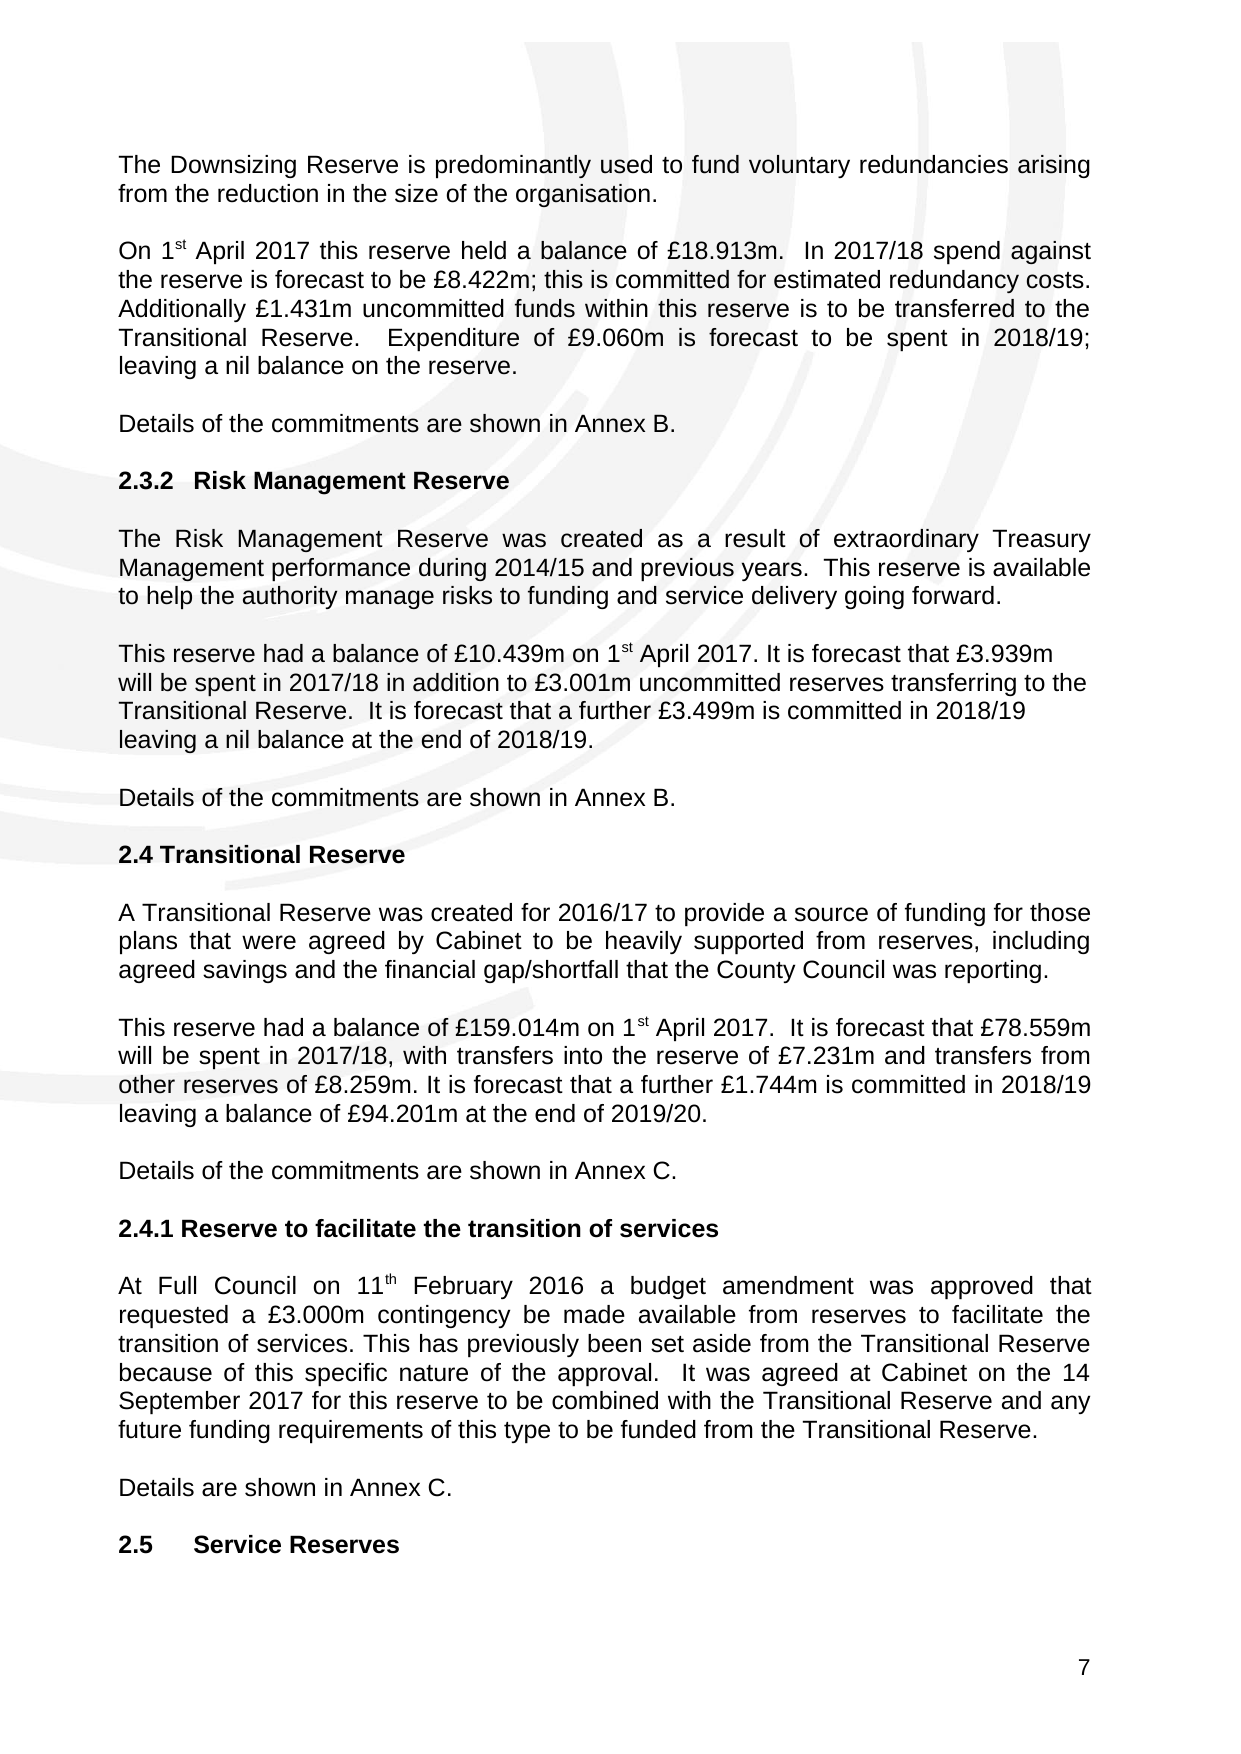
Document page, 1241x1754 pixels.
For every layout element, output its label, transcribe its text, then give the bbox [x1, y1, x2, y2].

text 2.3.2 Risk Management Reserve [118, 466, 1093, 495]
text The Downsizing Reserve is predominantly used to fund voluntary redundancies arising from the reduction in the size of the organisation. [118, 150, 1093, 207]
text 2.4.1 Reserve to facilitate the transition of services [118, 1214, 1093, 1242]
text The Risk Management Reserve was created as a result of extraordinary Treasury Management performance during 2014/15 and previous years. This reserve is available to help the authority manage risks to funding and service delivery going forward. [118, 524, 1093, 610]
text This reserve had a balance of £10.439m on 1st April 2017. It is forecast that £3.939m will be spent in 2017/18 in addition to £3.001m uncommitted reserves transferring to the Transitional Reserve. It is forecast that a further £3.499m is committed in 2018/19 leaving a nil balance at the end of 2018/19. [118, 639, 1093, 782]
text At Full Council on 11th February 2016 a budget amendment was approved that requested a £3.000m contingency be made available from reserves to facilitate the transition of services. This has previously been set aside from the Transitional Reserve because of this specific nature of the approval. It was agreed at Cabinet on the 14 September 2017 for this reserve to be combined with the Transitional Reserve and any future funding requirements of this type to be funded from the Transitional Reserve. [118, 1271, 1093, 1444]
text Details of the commitments are shown in Annex B. [118, 782, 1093, 811]
text 2.5 Service Reserves [118, 1530, 1093, 1559]
text A Transitional Reserve was created for 2016/17 to provide a source of funding for those plans that were agreed by Cabinet to be heavily supported from reserves, including agreed savings and the financial gap/shortfall that the County Council was reporting. [118, 897, 1093, 984]
text This reserve had a balance of £159.014m on 1st April 2017. It is forecast that £78.559m will be spent in 2017/18, with transfers into the reserve of £7.231m and transfers from other reserves of £8.259m. It is forecast that a further £1.744m is committed in 2018/19 leaving a balance of £94.201m at the end of 2019/20. [118, 1012, 1093, 1127]
picture [0, 42, 1207, 1135]
text Details of the commitments are shown in Annex B. [118, 409, 1093, 437]
text 2.4 Transitional Reserve [118, 840, 1093, 869]
text Details of the commitments are shown in Annex C. [118, 1156, 1093, 1185]
text On 1st April 2017 this reserve held a balance of £18.913m. In 2017/18 spend against the reserve is forecast to be £8.422m; this is committed for estimated redundancy costs. Additionally £1.431m uncommitted funds within this reserve is to be transferred to the Transitional Reserve. Expenditure of £9.060m is forecast to be spent in 2018/19; leaving a nil balance on the reserve. [118, 236, 1093, 380]
text Details are shown in Annex C. [118, 1472, 1093, 1501]
